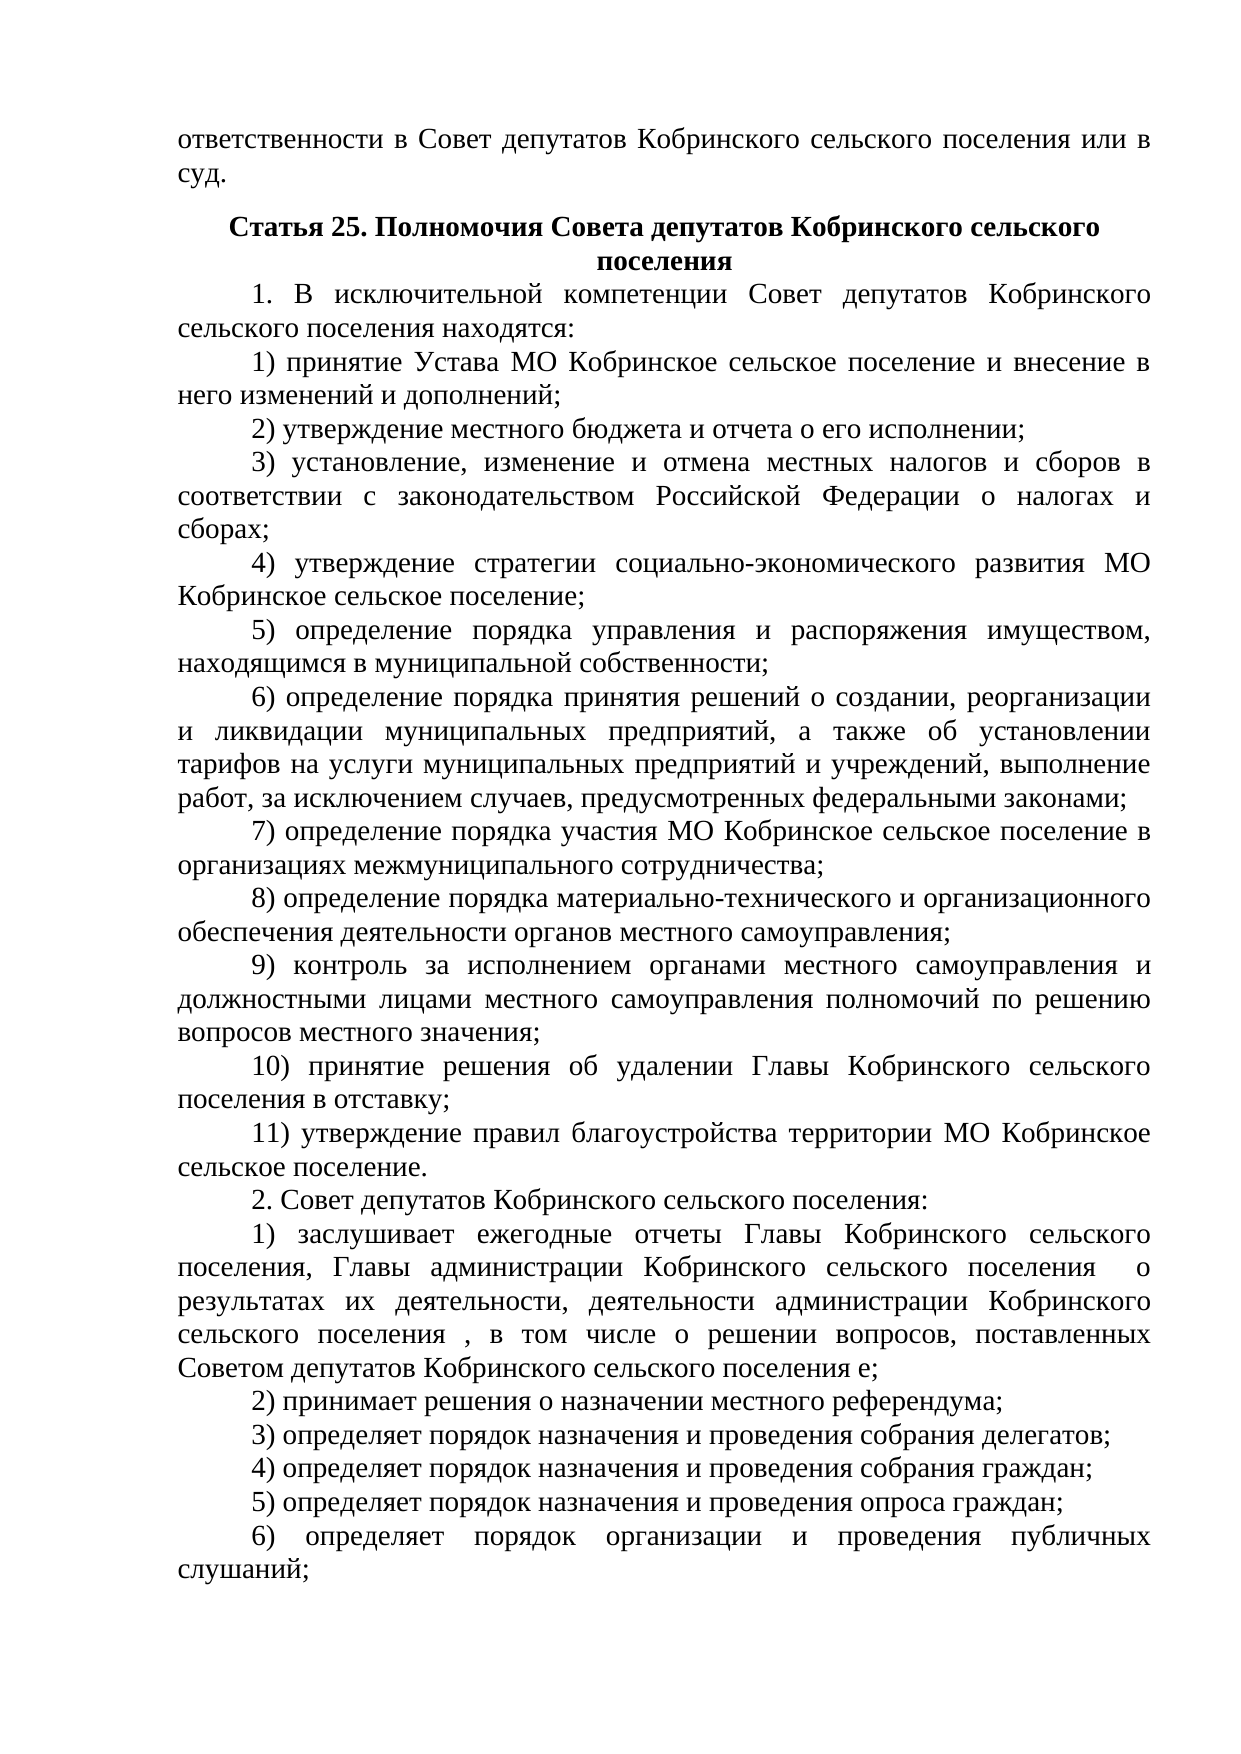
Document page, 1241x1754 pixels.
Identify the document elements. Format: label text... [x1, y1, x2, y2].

text 3) определяет порядок назначения и проведения собрания делегатов; [177, 1417, 1152, 1451]
text 4) определяет порядок назначения и проведения собрания граждан; [177, 1451, 1152, 1484]
text 6) определение порядка принятия решений о создании, реорганизации и ликвидации муниципальных предприятий, а также об установлении тарифов на услуги муниципальных предприятий и учреждений, выполнение работ, за исключением случаев, предусмотренных федеральными законами; [177, 679, 1152, 813]
text 1) принятие Устава МО Кобринское сельское поселение и внесение в него изменений и дополнений; [177, 344, 1152, 411]
text 10) принятие решения об удалении Главы Кобринского сельского поселения в отставку; [177, 1048, 1152, 1115]
text 7) определение порядка участия МО Кобринское сельское поселение в организациях межмуниципального сотрудничества; [177, 813, 1152, 880]
text 4) утверждение стратегии социально-экономического развития МО Кобринское сельское поселение; [177, 545, 1152, 612]
text 2) утверждение местного бюджета и отчета о его исполнении; [177, 411, 1152, 444]
subtitle Статья 25. Полномочия Совета депутатов Кобринского сельского поселения [177, 209, 1152, 277]
text 5) определяет порядок назначения и проведения опроса граждан; [177, 1484, 1152, 1518]
text 1) заслушивает ежегодные отчеты Главы Кобринского сельского поселения, Главы администрации Кобринского сельского поселения о результатах их деятельности, деятельности администрации Кобринского сельского поселения , в том числе о решении вопросов, поставленных Советом депутатов Кобринского сельского поселения е; [177, 1216, 1152, 1383]
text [177, 122, 1152, 189]
text 1. В исключительной компетенции Совет депутатов Кобринского сельского поселения находятся: [177, 277, 1152, 344]
text 5) определение порядка управления и распоряжения имуществом, находящимся в муниципальной собственности; [177, 612, 1152, 679]
text 3) установление, изменение и отмена местных налогов и сборов в соответствии с законодательством Российской Федерации о налогах и сборах; [177, 444, 1152, 545]
text 8) определение порядка материально-технического и организационного обеспечения деятельности органов местного самоуправления; [177, 880, 1152, 947]
text 6) определяет порядок организации и проведения публичных слушаний; [177, 1518, 1152, 1585]
text 11) утверждение правил благоустройства территории МО Кобринское сельское поселение. [177, 1115, 1152, 1182]
text 2. Совет депутатов Кобринского сельского поселения: [177, 1182, 1152, 1216]
text 2) принимает решения о назначении местного референдума; [177, 1383, 1152, 1417]
text 9) контроль за исполнением органами местного самоуправления и должностными лицами местного самоуправления полномочий по решению вопросов местного значения; [177, 947, 1152, 1048]
